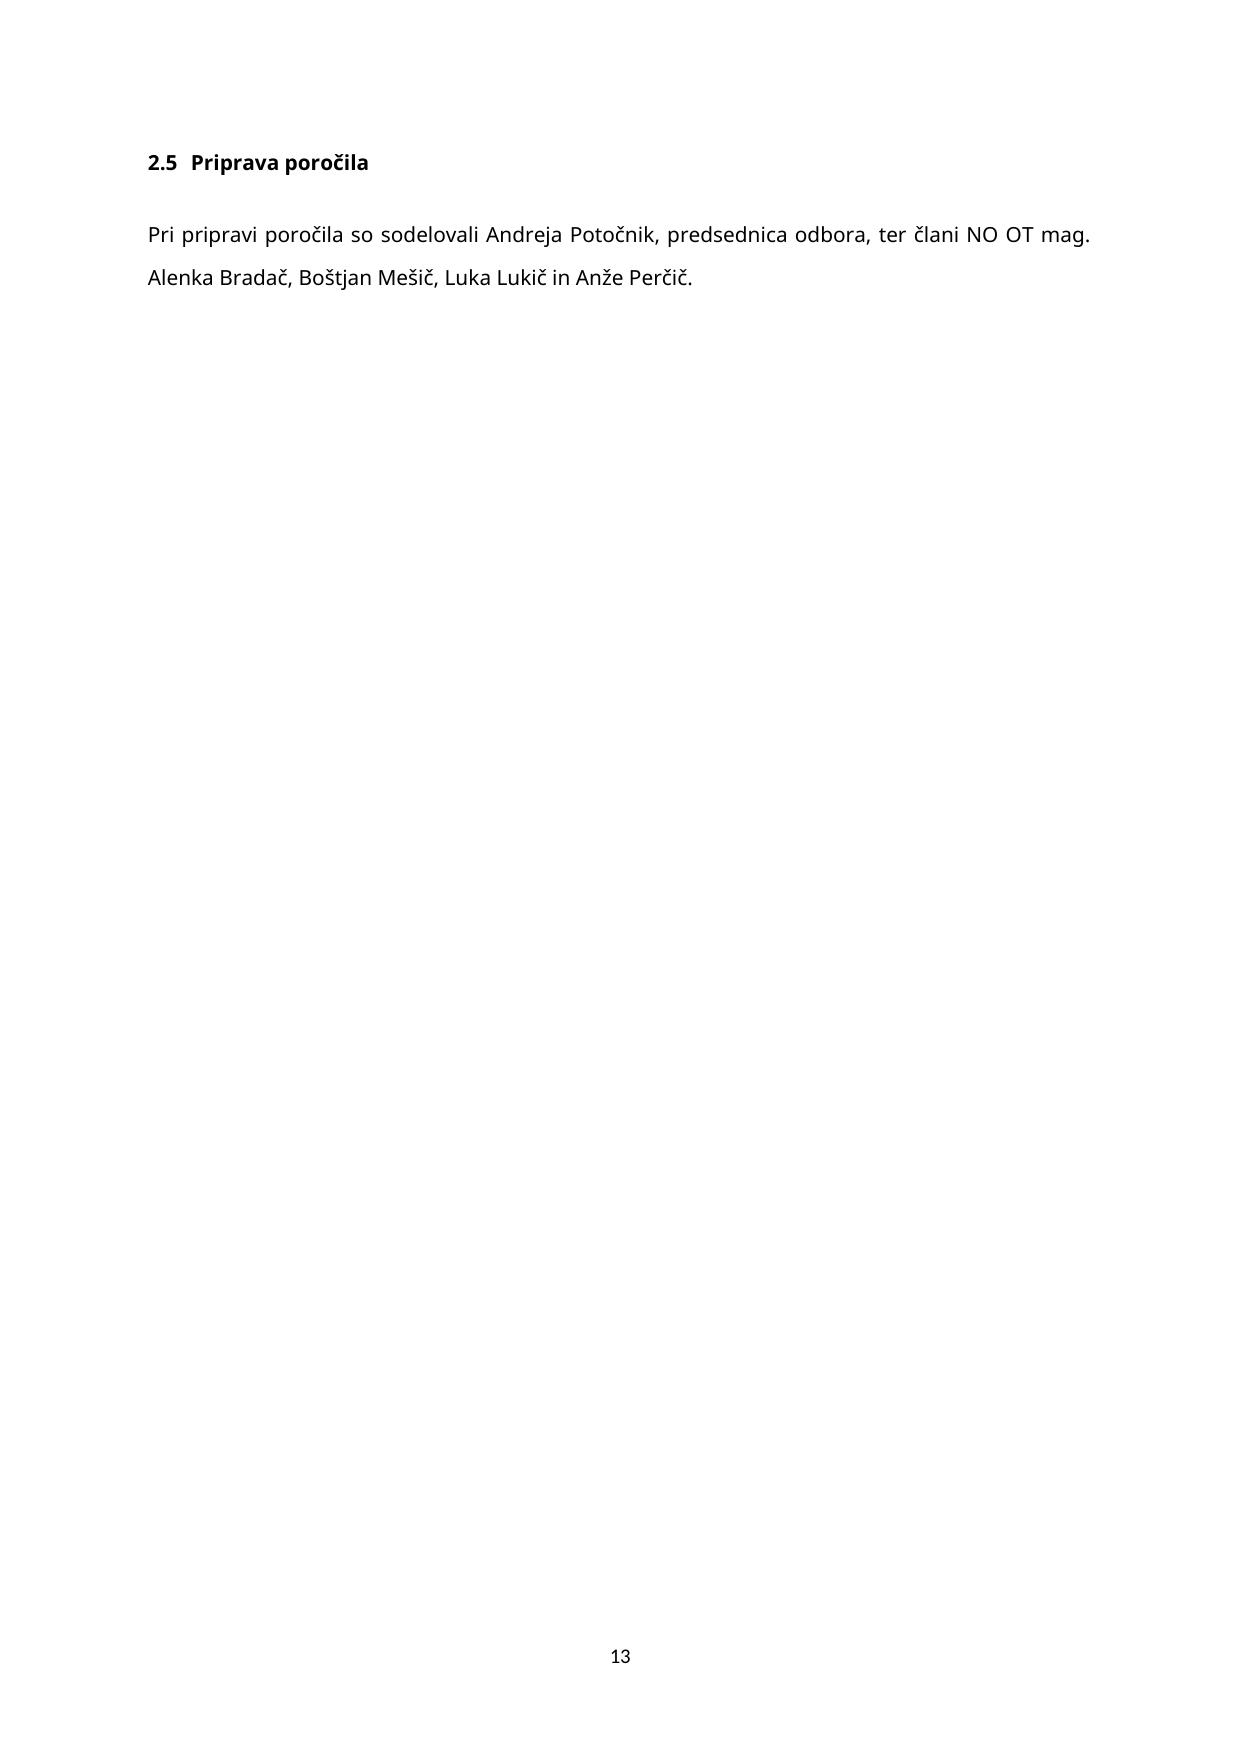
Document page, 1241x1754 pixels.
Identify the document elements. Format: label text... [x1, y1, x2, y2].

text Pri pripravi poročila so sodelovali Andreja Potočnik, predsednica odbora, ter člani NO OT mag. Alenka Bradač, Boštjan Mešič, Luka Lukič in Anže Perčič. [148, 221, 1093, 292]
subtitle Priprava poročila [148, 148, 1093, 176]
